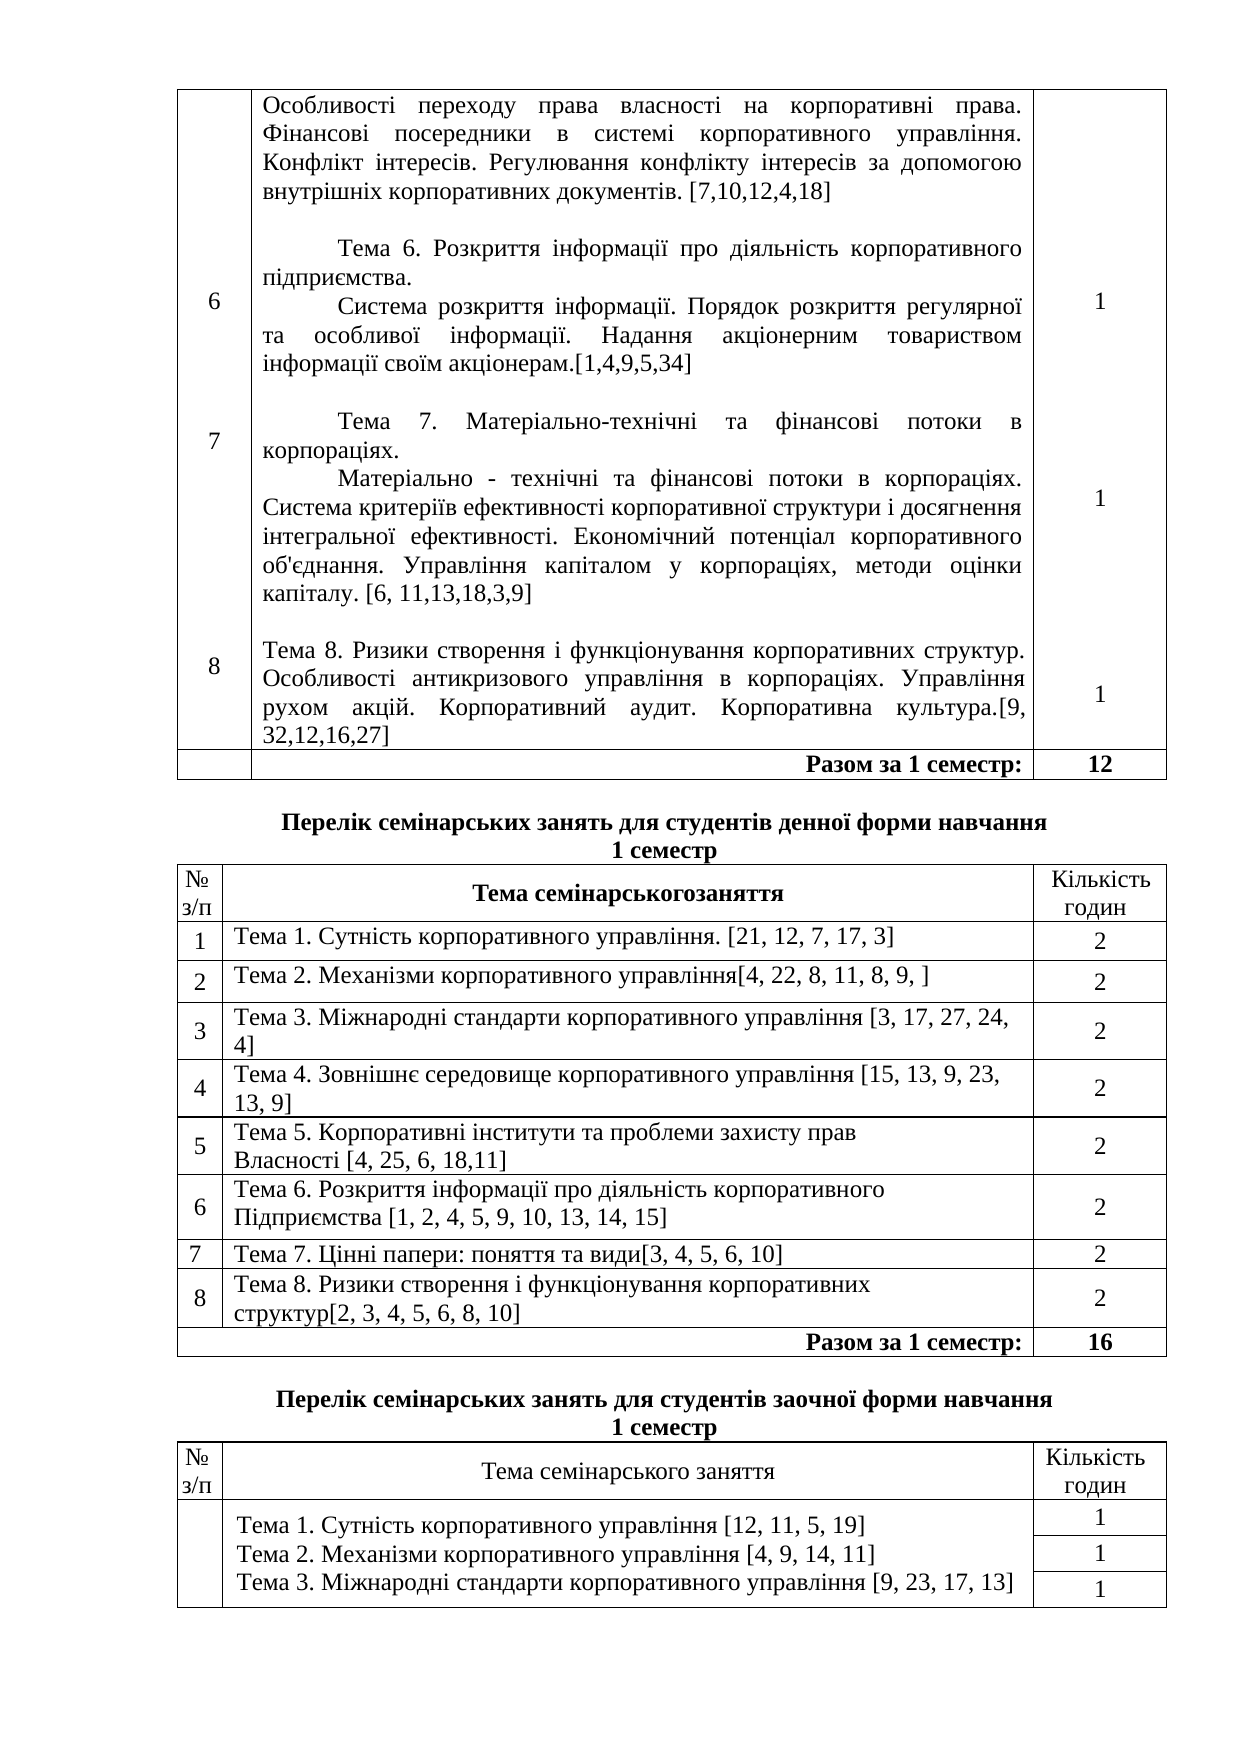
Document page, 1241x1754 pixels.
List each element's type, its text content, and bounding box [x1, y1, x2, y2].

table_cell 2 [1034, 1003, 1166, 1059]
table_cell 3 [178, 1003, 222, 1059]
table_header Кількість годин [1034, 865, 1166, 921]
table_cell Тема 1. Сутність корпоративного управління [12, 11, 5, 19] Тема 2. Механізми корпоративного управління [4, 9, 14, 11] Тема 3. Міжнародні стандарти корпоративного управління [9, 23, 17, 13] Тема 4. Зовнішнє середовище корпоративного управління [3, 18, 12, 16] [223, 1500, 1033, 1607]
table_cell 1 2 3 4 5 6 7 8 [178, 90, 251, 749]
text 1 семестр [177, 1413, 1152, 1441]
table_cell 8 [178, 1269, 222, 1327]
table_cell Тема 8. Ризики створення і функціонування корпоративних cтруктур[2, 3, 4, 5, 6, 8, 10] [223, 1269, 1033, 1327]
table_header Тема семінарського заняття [223, 1443, 1033, 1499]
table_cell Тема 3. Міжнародні стандарти корпоративного управління [3, 17, 27, 24, 4] [223, 1003, 1033, 1059]
table_cell Разом за 1 семестр: [178, 1328, 1033, 1356]
table_cell 5 [178, 1118, 222, 1174]
table_cell 2 [1034, 1118, 1166, 1174]
text 1 семестр [177, 836, 1152, 864]
table_cell Тема 7. Цінні папери: поняття та види[3, 4, 5, 6, 10] [223, 1240, 1033, 1268]
table_header Тема семінарськогозаняття [223, 865, 1033, 921]
text Перелік семінарських занять для студентів заочної форми навчання [177, 1385, 1152, 1413]
table_cell [178, 1500, 222, 1607]
table_header № з/п [178, 1443, 222, 1499]
table_cell 1 [1034, 1572, 1166, 1607]
table_cell 16 [1034, 1328, 1166, 1356]
text Перелік семінарських занять для студентів денної форми навчання [177, 808, 1152, 836]
table_cell 2 [1034, 1060, 1166, 1116]
table_cell 12 [1034, 750, 1166, 778]
table_cell Тема 5. Корпоративні інститути та проблеми захисту прав Власності [4, 25, 6, 18,11] [223, 1118, 1033, 1174]
table_cell Тема 2. Механізми корпоративного управління[4, 22, 8, 11, 8, 9, ] [223, 961, 1033, 1002]
table_cell 2 2 2 2 1 1 1 1 [1034, 90, 1166, 749]
table_cell 4 [178, 1060, 222, 1116]
table_cell 2 [1034, 1175, 1166, 1238]
table_cell 7 [178, 1240, 222, 1268]
table_cell 1 [1034, 1500, 1166, 1535]
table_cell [252, 90, 1033, 749]
table_cell 1 [1034, 1536, 1166, 1571]
table_cell 6 [178, 1175, 222, 1238]
table_cell 1 [178, 922, 222, 960]
table_cell 2 [1034, 961, 1166, 1002]
table_cell Тема 4. Зовнішнє середовище корпоративного управління [15, 13, 9, 23, 13, 9] [223, 1060, 1033, 1116]
table_cell Тема 6. Розкриття інформації про діяльність корпоративного Підприємства [1, 2, 4, 5, 9, 10, 13, 14, 15] [223, 1175, 1033, 1238]
table_cell 2 [1034, 922, 1166, 960]
table_cell [178, 750, 251, 778]
table_cell Разом за 1 семестр: [252, 750, 1033, 778]
table_cell 2 [178, 961, 222, 1002]
table_header № з/п [178, 865, 222, 921]
table_cell 2 [1034, 1269, 1166, 1327]
table_cell 2 [1034, 1240, 1166, 1268]
table_header Кількість годин [1034, 1443, 1166, 1499]
table_cell Тема 1. Сутність корпоративного управління. [21, 12, 7, 17, 3] [223, 922, 1033, 960]
